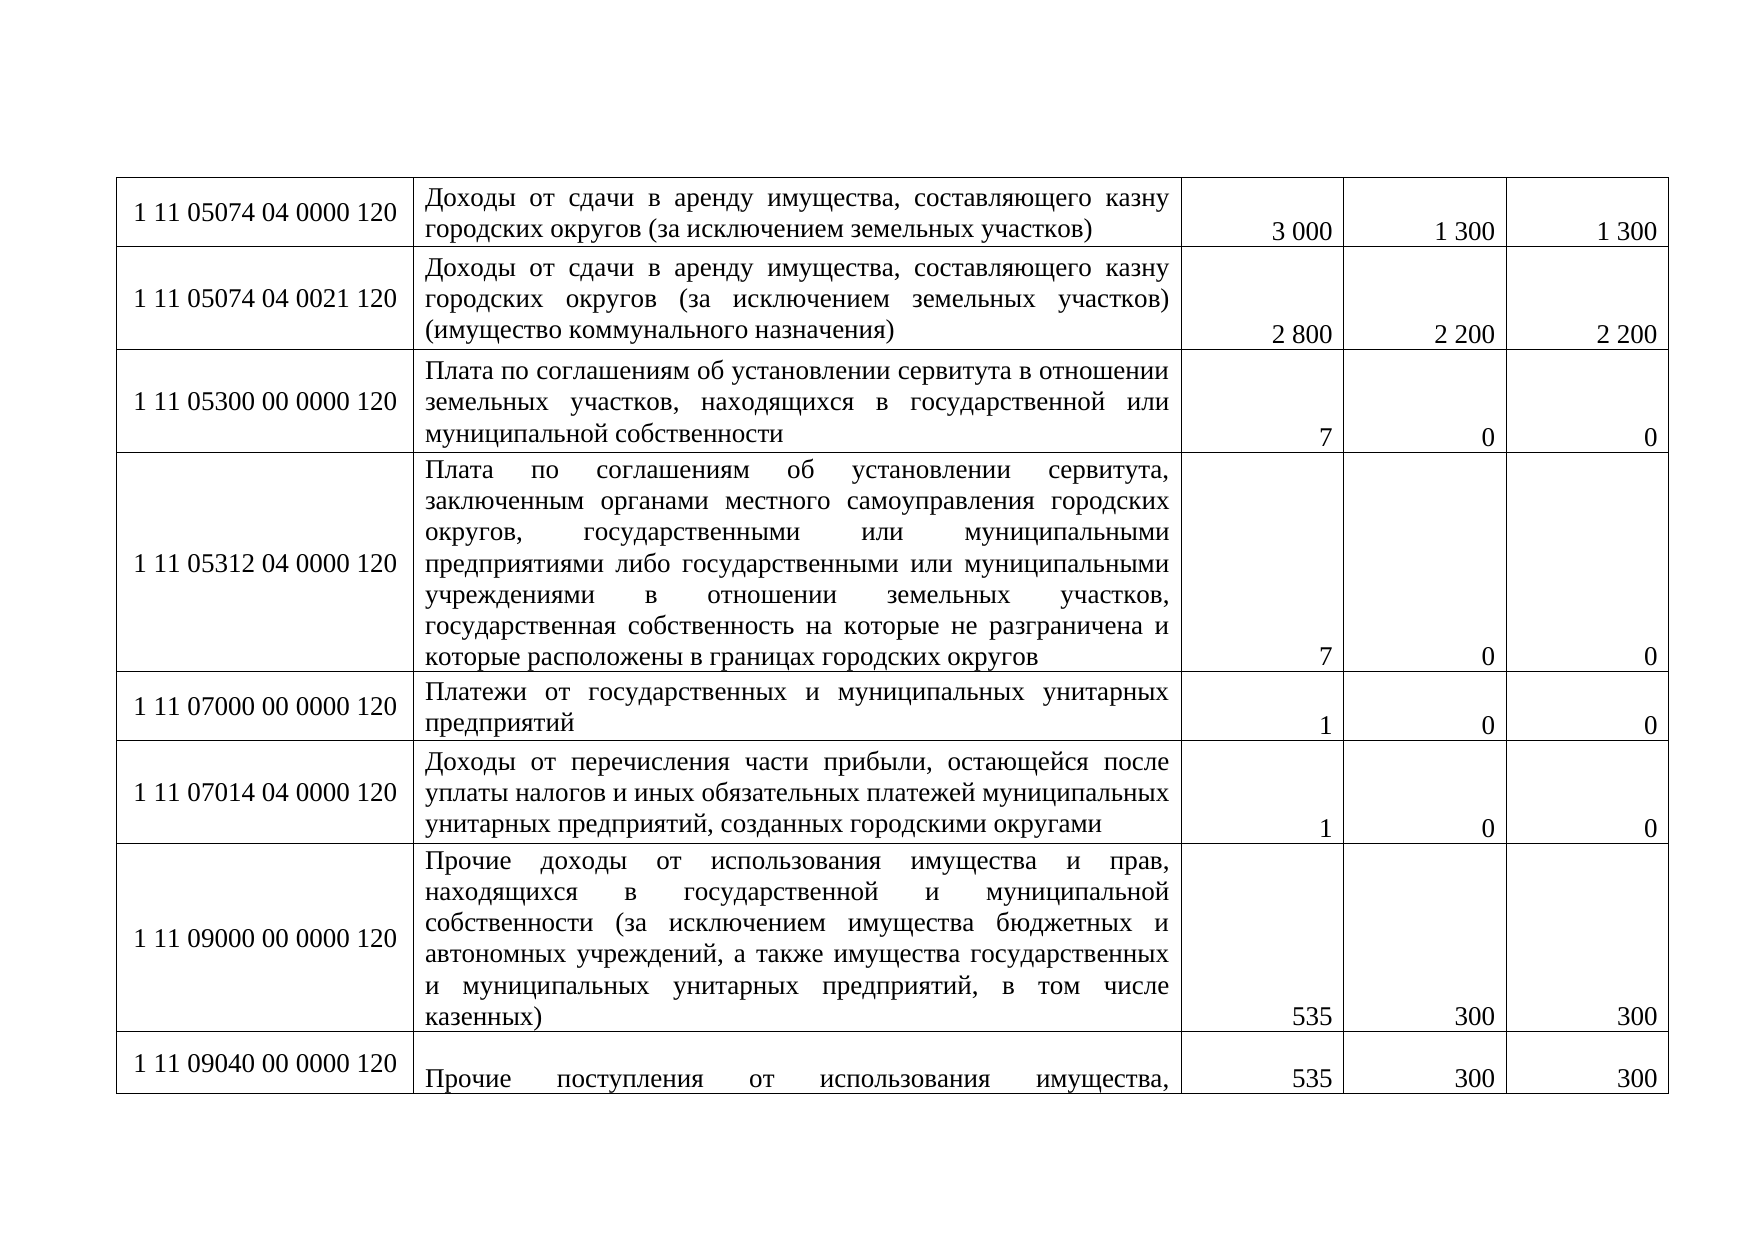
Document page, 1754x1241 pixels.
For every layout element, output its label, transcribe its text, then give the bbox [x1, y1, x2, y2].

table_cell 300 [1507, 1032, 1668, 1093]
table_cell 1 11 05300 00 0000 120 [117, 350, 413, 452]
table_cell 0 [1344, 453, 1506, 671]
table_cell 535 [1182, 844, 1343, 1031]
table_cell 1 11 09000 00 0000 120 [117, 844, 413, 1031]
table_cell Доходы от сдачи в аренду имущества, составляющего казну городских округов (за исключением земельных участков) [414, 178, 1181, 246]
table_cell 7 [1182, 453, 1343, 671]
table_cell 1 300 [1507, 178, 1668, 246]
table_cell 0 [1344, 741, 1506, 843]
table_cell 1 11 05312 04 0000 120 [117, 453, 413, 671]
table_cell 300 [1507, 844, 1668, 1031]
table_cell 0 [1507, 350, 1668, 452]
table_cell 1 300 [1344, 178, 1506, 246]
table_cell 535 [1182, 1032, 1343, 1093]
table_cell 1 11 05074 04 0000 120 [117, 178, 413, 246]
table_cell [117, 1032, 413, 1093]
table_cell 3 000 [1182, 178, 1343, 246]
table_cell 0 [1507, 741, 1668, 843]
table_cell 2 200 [1344, 247, 1506, 349]
table_cell 1 11 07000 00 0000 120 [117, 672, 413, 740]
table_cell 1 11 05074 04 0021 120 [117, 247, 413, 349]
table_cell 0 [1344, 672, 1506, 740]
table_cell 1 11 07014 04 0000 120 [117, 741, 413, 843]
table_cell Доходы от перечисления части прибыли, остающейся после уплаты налогов и иных обязательных платежей муниципальных унитарных предприятий, созданных городскими округами [414, 741, 1181, 843]
table_cell 1 [1182, 672, 1343, 740]
table_cell Платежи от государственных и муниципальных унитарных предприятий [414, 672, 1181, 740]
table_cell 0 [1344, 350, 1506, 452]
table_cell Плата по соглашениям об установлении сервитута в отношении земельных участков, находящихся в государственной или муниципальной собственности [414, 350, 1181, 452]
table_cell 300 [1344, 1032, 1506, 1093]
table_cell 2 200 [1507, 247, 1668, 349]
table_cell 0 [1507, 453, 1668, 671]
table_cell Прочие доходы от использования имущества и прав, находящихся в государственной и муниципальной собственности (за исключением имущества бюджетных и автономных учреждений, а также имущества государственных и муниципальных унитарных предприятий, в том числе казенных) [414, 844, 1181, 1031]
table_cell Доходы от сдачи в аренду имущества, составляющего казну городских округов (за исключением земельных участков) (имущество коммунального назначения) [414, 247, 1181, 349]
table_cell 2 800 [1182, 247, 1343, 349]
table_cell 1 [1182, 741, 1343, 843]
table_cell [414, 1032, 1181, 1093]
table_cell 0 [1507, 672, 1668, 740]
table_cell Плата по соглашениям об установлении сервитута, заключенным органами местного самоуправления городских округов, государственными или муниципальными предприятиями либо государственными или муниципальными учреждениями в отношении земельных участков, государственная собственность на которые не разграничена и которые расположены в границах городских округов [414, 453, 1181, 671]
table_cell 7 [1182, 350, 1343, 452]
table_cell 300 [1344, 844, 1506, 1031]
